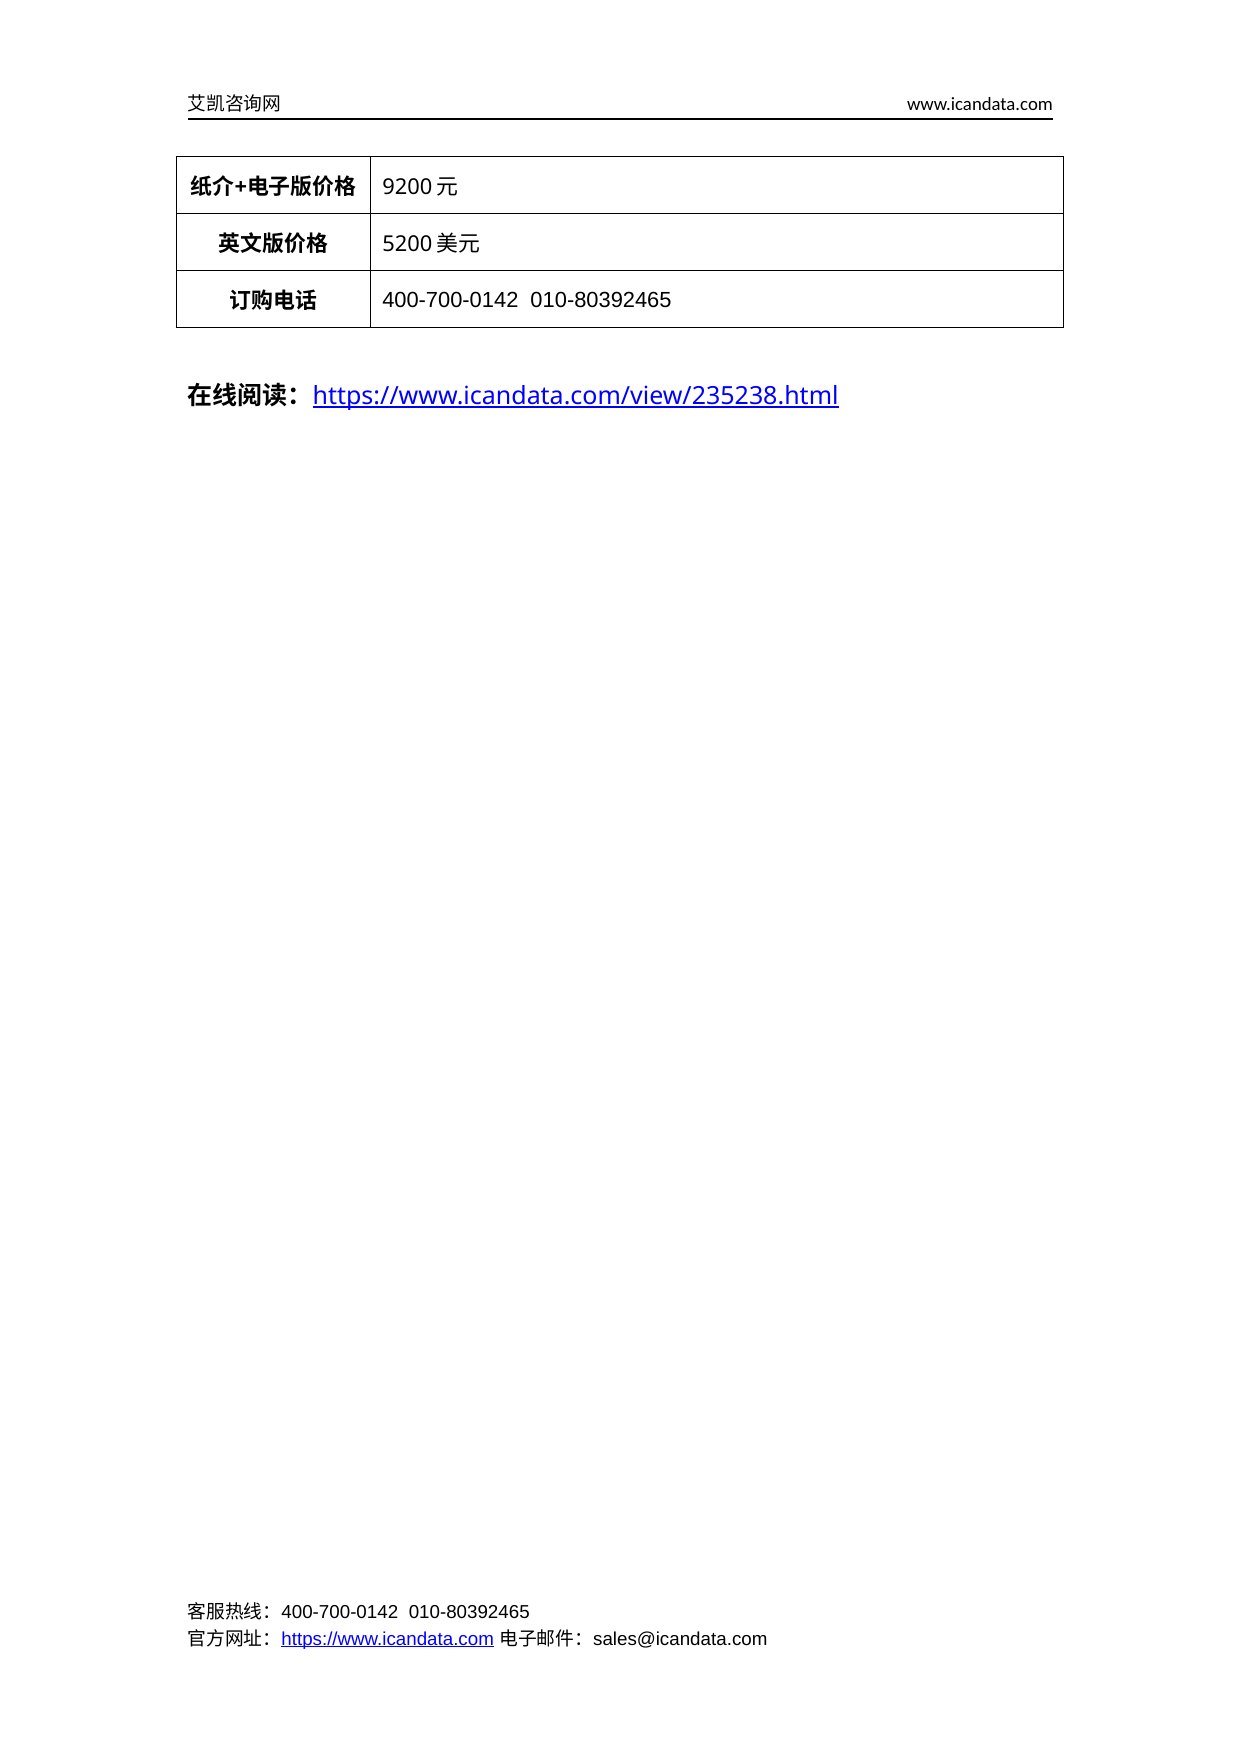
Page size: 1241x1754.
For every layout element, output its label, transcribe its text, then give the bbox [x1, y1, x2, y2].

table_cell 400-700-0142 010-80392465 [371, 271, 1063, 327]
table_cell 英文版价格 [177, 214, 370, 270]
table_cell 5200美元 [371, 214, 1063, 270]
table_cell 纸介+电子版价格 [177, 157, 370, 213]
table_cell 9200元 [371, 157, 1063, 213]
table_cell 订购电话 [177, 271, 370, 327]
text 在线阅读：https://www.icandata.com/view/235238.html [187, 361, 1053, 426]
